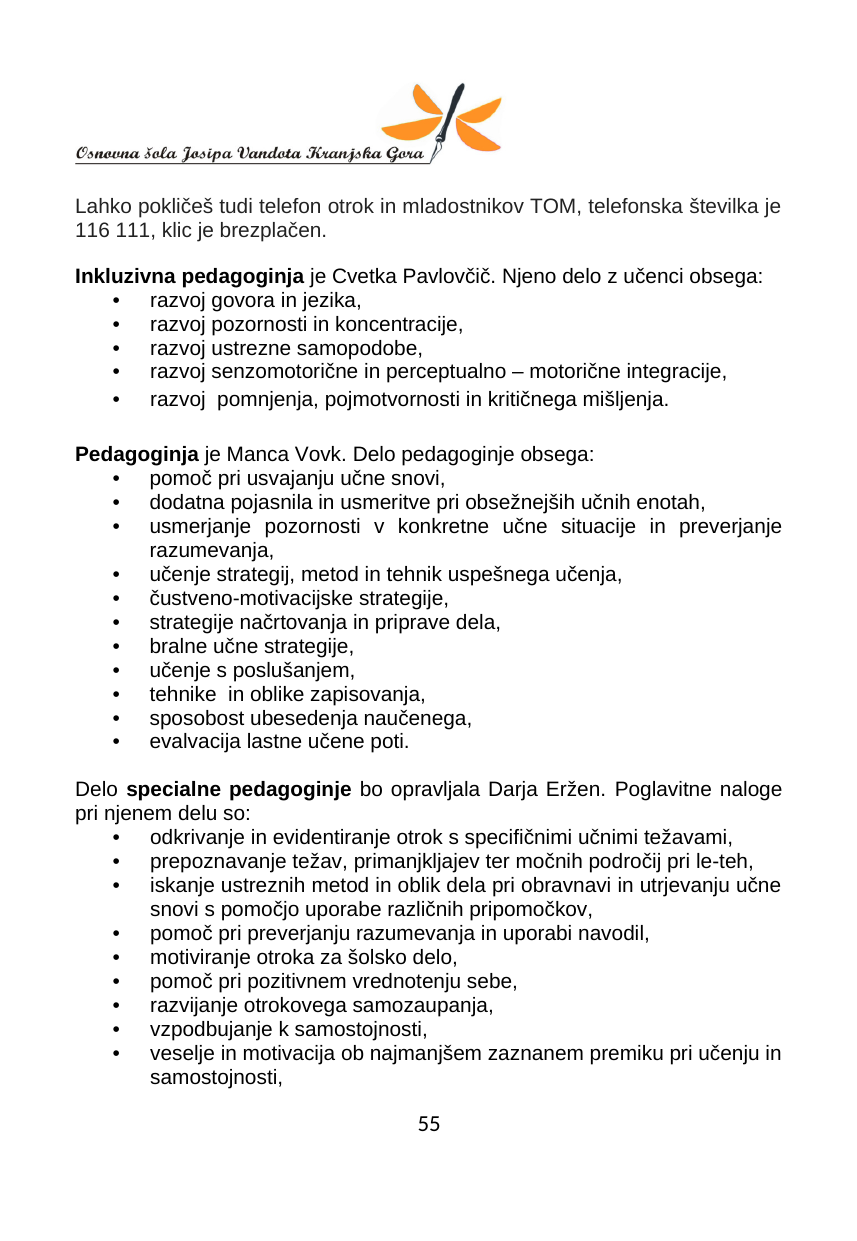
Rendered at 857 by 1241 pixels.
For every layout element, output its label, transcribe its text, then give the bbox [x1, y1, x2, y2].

text Delo specialne pedagoginje bo opravljala Darja Eržen. Poglavitne naloge pri njenem delu so: [75, 777, 783, 825]
list bralne učne strategije, [112, 633, 783, 657]
list razvoj ustrezne samopodobe, [112, 335, 783, 359]
list učenje s poslušanjem, [112, 657, 783, 681]
text Inkluzivna pedagoginja je Cvetka Pavlovčič. Njeno delo z učenci obsega: [75, 263, 783, 287]
list strategije načrtovanja in priprave dela, [112, 609, 783, 633]
picture [75, 75, 519, 166]
list pomoč pri pozitivnem vrednotenju sebe, [112, 969, 783, 993]
list veselje in motivacija ob najmanjšem zaznanem premiku pri učenju in samostojnosti, [112, 1041, 783, 1089]
list razvijanje otrokovega samozaupanja, [112, 993, 783, 1017]
list tehnike in oblike zapisovanja, [112, 681, 783, 705]
list pomoč pri preverjanju razumevanja in uporabi navodil, [112, 921, 783, 945]
list dodatna pojasnila in usmeritve pri obsežnejših učnih enotah, [112, 490, 783, 514]
list čustveno-motivacijske strategije, [112, 586, 783, 609]
list motiviranje otroka za šolsko delo, [112, 945, 783, 969]
list pomoč pri usvajanju učne snovi, [112, 466, 783, 490]
list Pedagoginja je Manca Vovk. Delo pedagoginje obsega: [75, 442, 783, 466]
list odkrivanje in evidentiranje otrok s specifičnimi učnimi težavami, [112, 825, 783, 849]
list usmerjanje pozornosti v konkretne učne situacije in preverjanje razumevanja, [112, 514, 783, 562]
list učenje strategij, metod in tehnik uspešnega učenja, [112, 562, 783, 586]
list evalvacija lastne učene poti. [112, 729, 783, 753]
text Lahko pokličeš tudi telefon otrok in mladostnikov TOM, telefonska številka je 116 111, klic je brezplačen. [75, 194, 783, 242]
list prepoznavanje težav, primanjkljajev ter močnih področij pri le-teh, [112, 849, 783, 873]
list vzpodbujanje k samostojnosti, [112, 1017, 783, 1041]
list razvoj pozornosti in koncentracije, [112, 311, 783, 335]
list sposobost ubesedenja naučenega, [112, 705, 783, 729]
list razvoj govora in jezika, [112, 287, 783, 311]
list razvoj senzomotorične in perceptualno – motorične integracije, [112, 359, 783, 383]
list iskanje ustreznih metod in oblik dela pri obravnavi in utrjevanju učne snovi s pomočjo uporabe različnih pripomočkov, [112, 873, 783, 921]
list razvoj pomnjenja, pojmotvornosti in kritičnega mišljenja. [112, 387, 783, 411]
